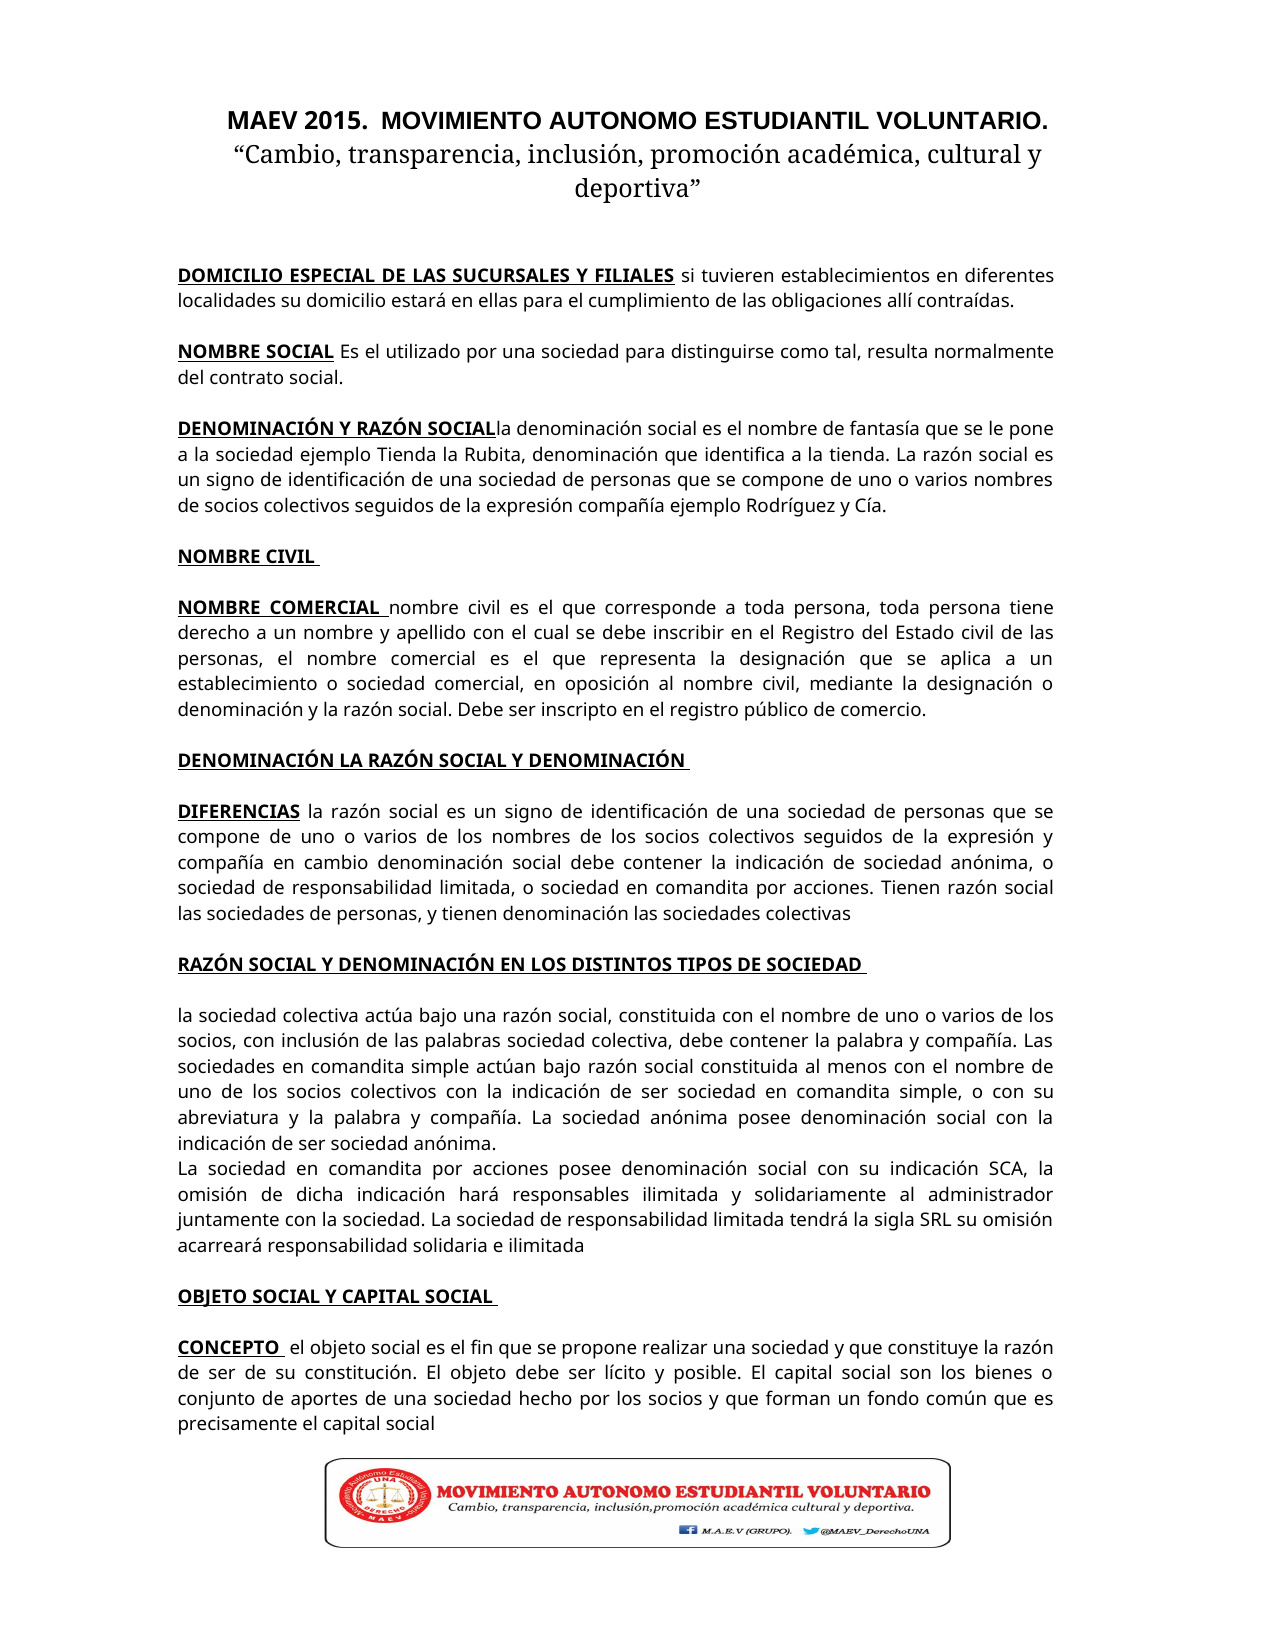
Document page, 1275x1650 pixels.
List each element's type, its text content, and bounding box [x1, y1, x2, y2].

text DENOMINACIÓN Y RAZÓN SOCIALla denominación social es el nombre de fantasía que se le pone a la sociedad ejemplo Tienda , denominación que identifica a la tienda. La razón social es un signo de identificación de una sociedad de personas que se compone de uno o varios nombres de socios colectivos seguidos de la expresión compañía ejemplo Rodríguez y Cía. [177, 415, 1054, 517]
text CONCEPTO el objeto social es el fin que se propone realizar una sociedad y que constituye la razón de ser de su constitución. El objeto debe ser lícito y posible. El capital social son los bienes o conjunto de aportes de una sociedad hecho por los socios y que forman un fondo común que es precisamente el capital social [177, 1334, 1054, 1436]
text DOMICILIO ESPECIAL DE LAS SUCURSALES Y FILIALES si tuvieren establecimientos en diferentes localidades su domicilio estará en ellas para el cumplimiento de las obligaciones allí contraídas. [177, 262, 1054, 313]
text OBJETO SOCIAL Y CAPITAL SOCIAL [177, 1283, 1054, 1308]
text NOMBRE COMERCIAL nombre civil es el que corresponde a toda persona, toda persona tiene derecho a un nombre y apellido con el cual se debe inscribir en el Registro del Estado civil de las personas, el nombre comercial es el que representa la designación que se aplica a un establecimiento o sociedad comercial, en oposición al nombre civil, mediante la designación o denominación y la razón social. Debe ser inscripto en el registro público de comercio. [177, 594, 1054, 722]
text La sociedad en comandita por acciones posee denominación social con su indicación SCA, la omisión de dicha indicación hará responsables ilimitada y solidariamente al administrador juntamente con la sociedad. La sociedad de responsabilidad limitada tendrá la sigla SRL su omisión acarreará responsabilidad solidaria e ilimitada [177, 1155, 1054, 1257]
text RAZÓN SOCIAL Y DENOMINACIÓN EN LOS DISTINTOS TIPOS DE SOCIEDAD [177, 951, 1054, 977]
picture [324, 1458, 951, 1548]
text DIFERENCIAS la razón social es un signo de identificación de una sociedad de personas que se compone de uno o varios de los nombres de los socios colectivos seguidos de la expresión y compañía en cambio denominación social debe contener la indicación de sociedad anónima, o sociedad de responsabilidad limitada, o sociedad en comandita por acciones. Tienen razón social las sociedades de personas, y tienen denominación las sociedades colectivas [177, 798, 1054, 926]
text la sociedad colectiva actúa bajo una razón social, constituida con el nombre de uno o varios de los socios, con inclusión de las palabras sociedad colectiva, debe contener la palabra y compañía. Las sociedades en comandita simple actúan bajo razón social constituida al menos con el nombre de uno de los socios colectivos con la indicación de ser sociedad en comandita simple, o con su abreviatura y la palabra y compañía. La sociedad anónima posee denominación social con la indicación de ser sociedad anónima. [177, 1002, 1054, 1155]
text DENOMINACIÓN Y DENOMINACIÓN [177, 747, 1054, 773]
text NOMBRE CIVIL [177, 543, 1054, 568]
text NOMBRE SOCIAL Es el utilizado por una sociedad para distinguirse como tal, resulta normalmente del contrato social. [177, 339, 1054, 390]
